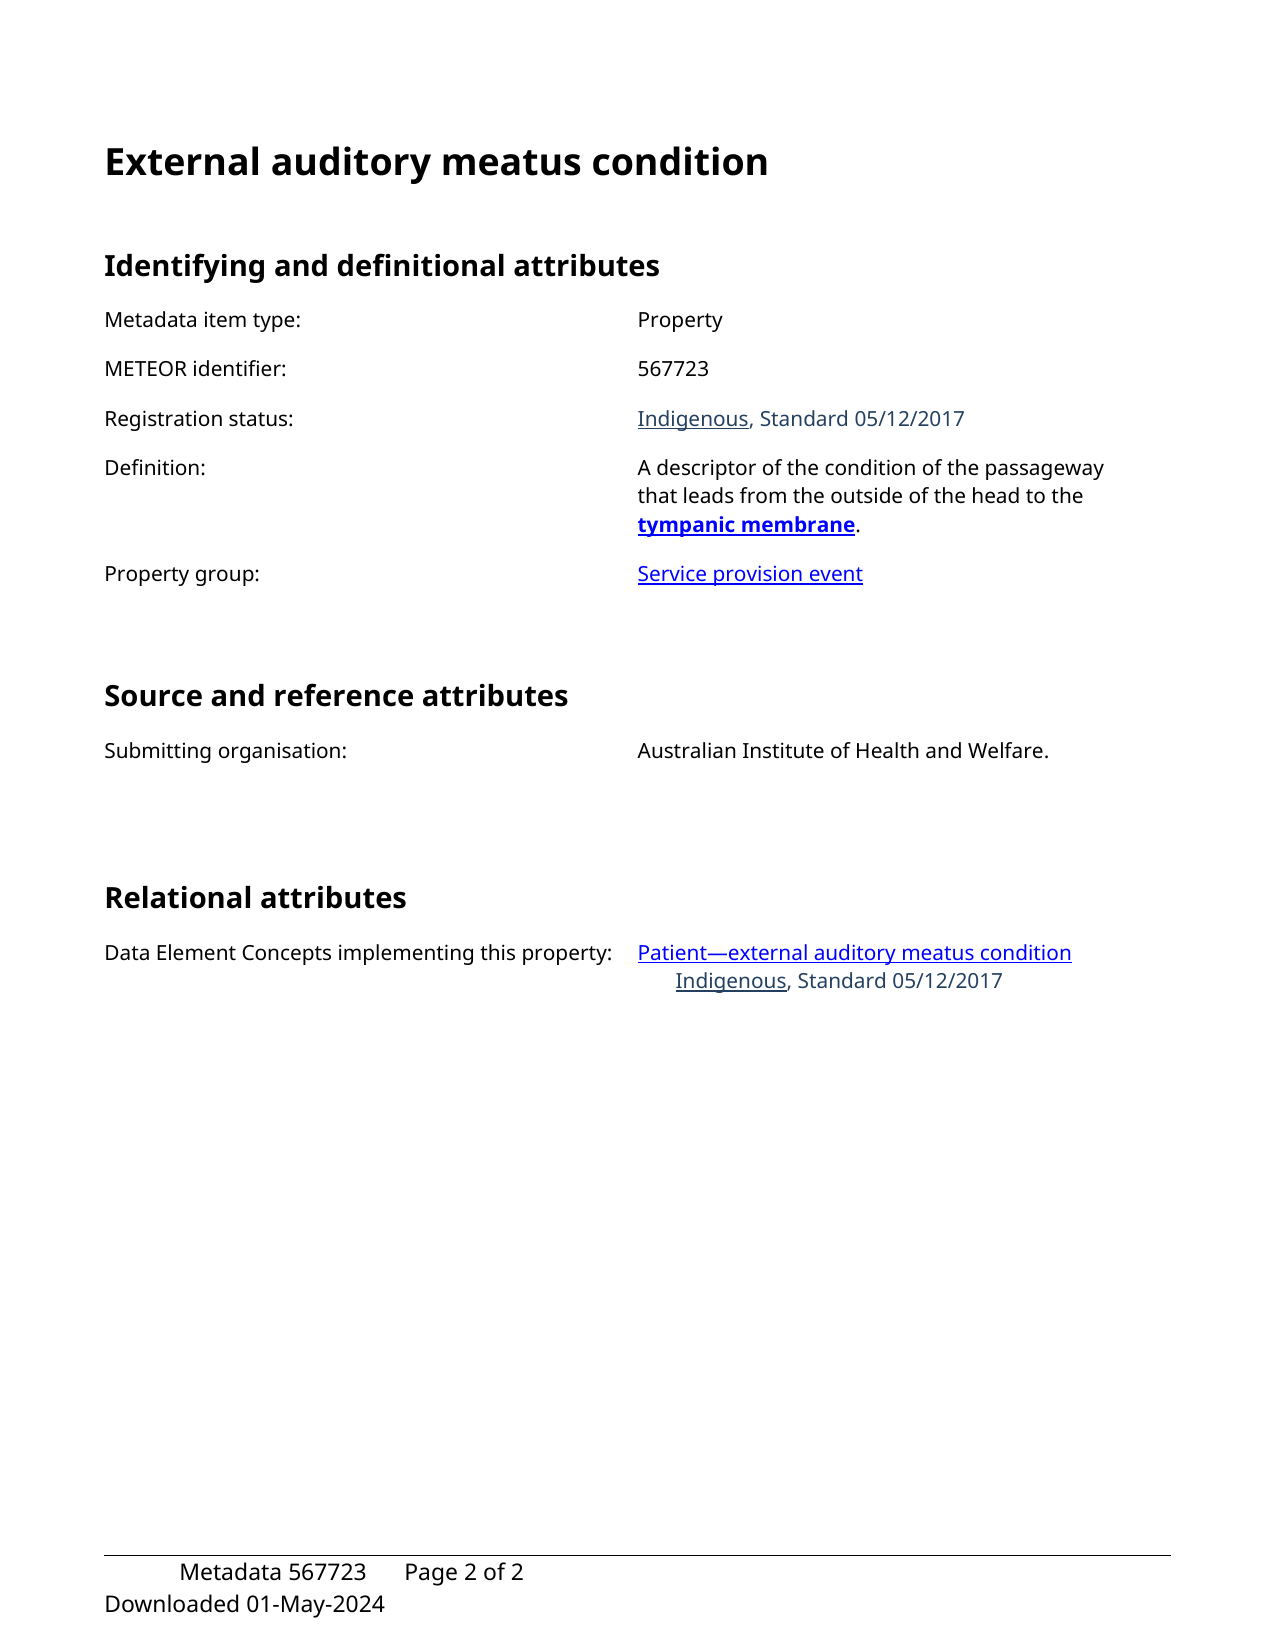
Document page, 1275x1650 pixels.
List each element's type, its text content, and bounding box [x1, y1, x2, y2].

table_cell A descriptor of the condition of the passageway that leads from the outside of the head to the tympanic membrane. [626, 443, 1159, 549]
table_cell Australian Institute of Health and Welfare. [626, 725, 1159, 831]
table_cell Registration status: [93, 394, 626, 443]
table_cell Definition: [93, 443, 626, 549]
table_cell Indigenous, Standard 05/12/2017 [626, 394, 1159, 443]
table_cell Property group: [93, 549, 626, 598]
subtitle External auditory meatus condition [104, 135, 1171, 186]
table_header Source and reference attributes [93, 629, 1159, 725]
table_cell Submitting organisation: [93, 725, 626, 831]
table_cell METEOR identifier: [93, 344, 626, 393]
table_cell Patient—external auditory meatus condition Indigenous, Standard 05/12/2017 [626, 928, 1159, 1062]
table_cell Service provision event [626, 549, 1159, 598]
table_cell Data Element Concepts implementing this property: [93, 928, 626, 1062]
table_cell Relational attributes [93, 831, 1159, 927]
table_header Identifying and definitional attributes [93, 199, 1159, 295]
table_cell Metadata item type: [93, 295, 626, 344]
table_cell 567723 [626, 344, 1159, 393]
table_cell Property [626, 295, 1159, 344]
